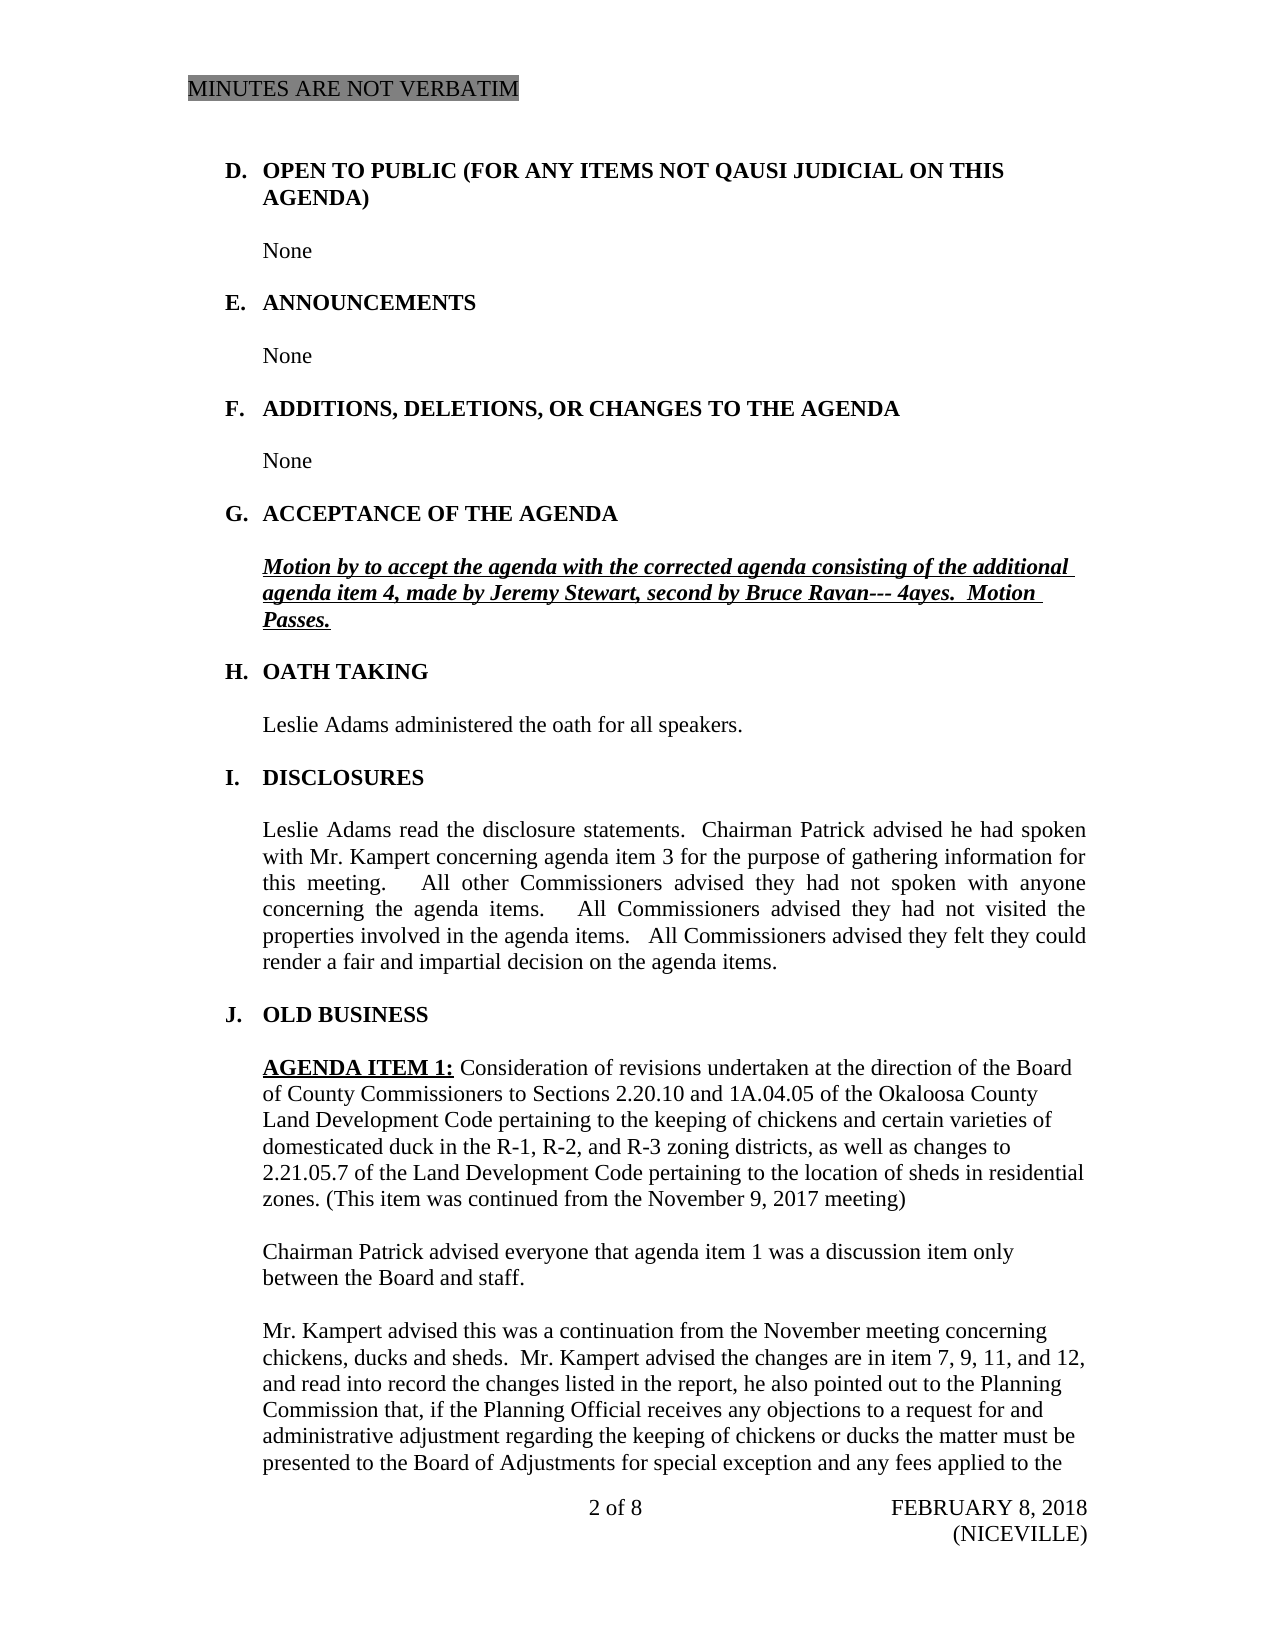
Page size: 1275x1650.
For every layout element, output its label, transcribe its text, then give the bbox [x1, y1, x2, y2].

text Motion by to accept the agenda with the corrected agenda consisting of the additional agenda item 4, made by Jeremy Stewart, second by Bruce Ravan--- 4ayes. Motion Passes. [262, 553, 1087, 632]
list ANNOUNCEMENTS [225, 289, 1087, 316]
text None [262, 447, 1087, 474]
text Chairman Patrick advised everyone that agenda item 1 was a discussion item only between the Board and staff. [262, 1238, 1087, 1291]
list DISCLOSURES [225, 764, 1087, 790]
list OPEN TO PUBLIC (FOR ANY ITEMS NOT QAUSI JUDICIAL ON THIS AGENDA) [225, 158, 1087, 210]
list OLD BUSINESS [225, 1001, 1087, 1027]
list OATH TAKING [225, 658, 1087, 685]
list ADDITIONS, DELETIONS, OR CHANGES TO THE AGENDA [225, 395, 1087, 421]
text Leslie Adams administered the oath for all speakers. [262, 711, 1087, 737]
text AGENDA ITEM 1: Consideration of revisions undertaken at the direction of the Board of County Commissioners to Sections 2.20.10 and 1A.04.05 of the Okaloosa County Land Development Code pertaining to the keeping of chickens and certain varieties of domesticated duck in the R-1, R-2, and R-3 zoning districts, as well as changes to 2.21.05.7 of the Land Development Code pertaining to the location of sheds in residential zones. (This item was continued from the November 9, 2017 meeting) [262, 1054, 1087, 1212]
text Leslie Adams read the disclosure statements. Chairman Patrick advised he had spoken with Mr. Kampert concerning agenda item 3 for the purpose of gathering information for this meeting. All other Commissioners advised they had not spoken with anyone concerning the agenda items. All Commissioners advised they had not visited the properties involved in the agenda items. All Commissioners advised they felt they could render a fair and impartial decision on the agenda items. [262, 816, 1087, 974]
text None [262, 342, 1087, 368]
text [262, 1317, 1087, 1475]
list ACCEPTANCE OF THE AGENDA [225, 500, 1087, 527]
text None [262, 237, 1087, 263]
